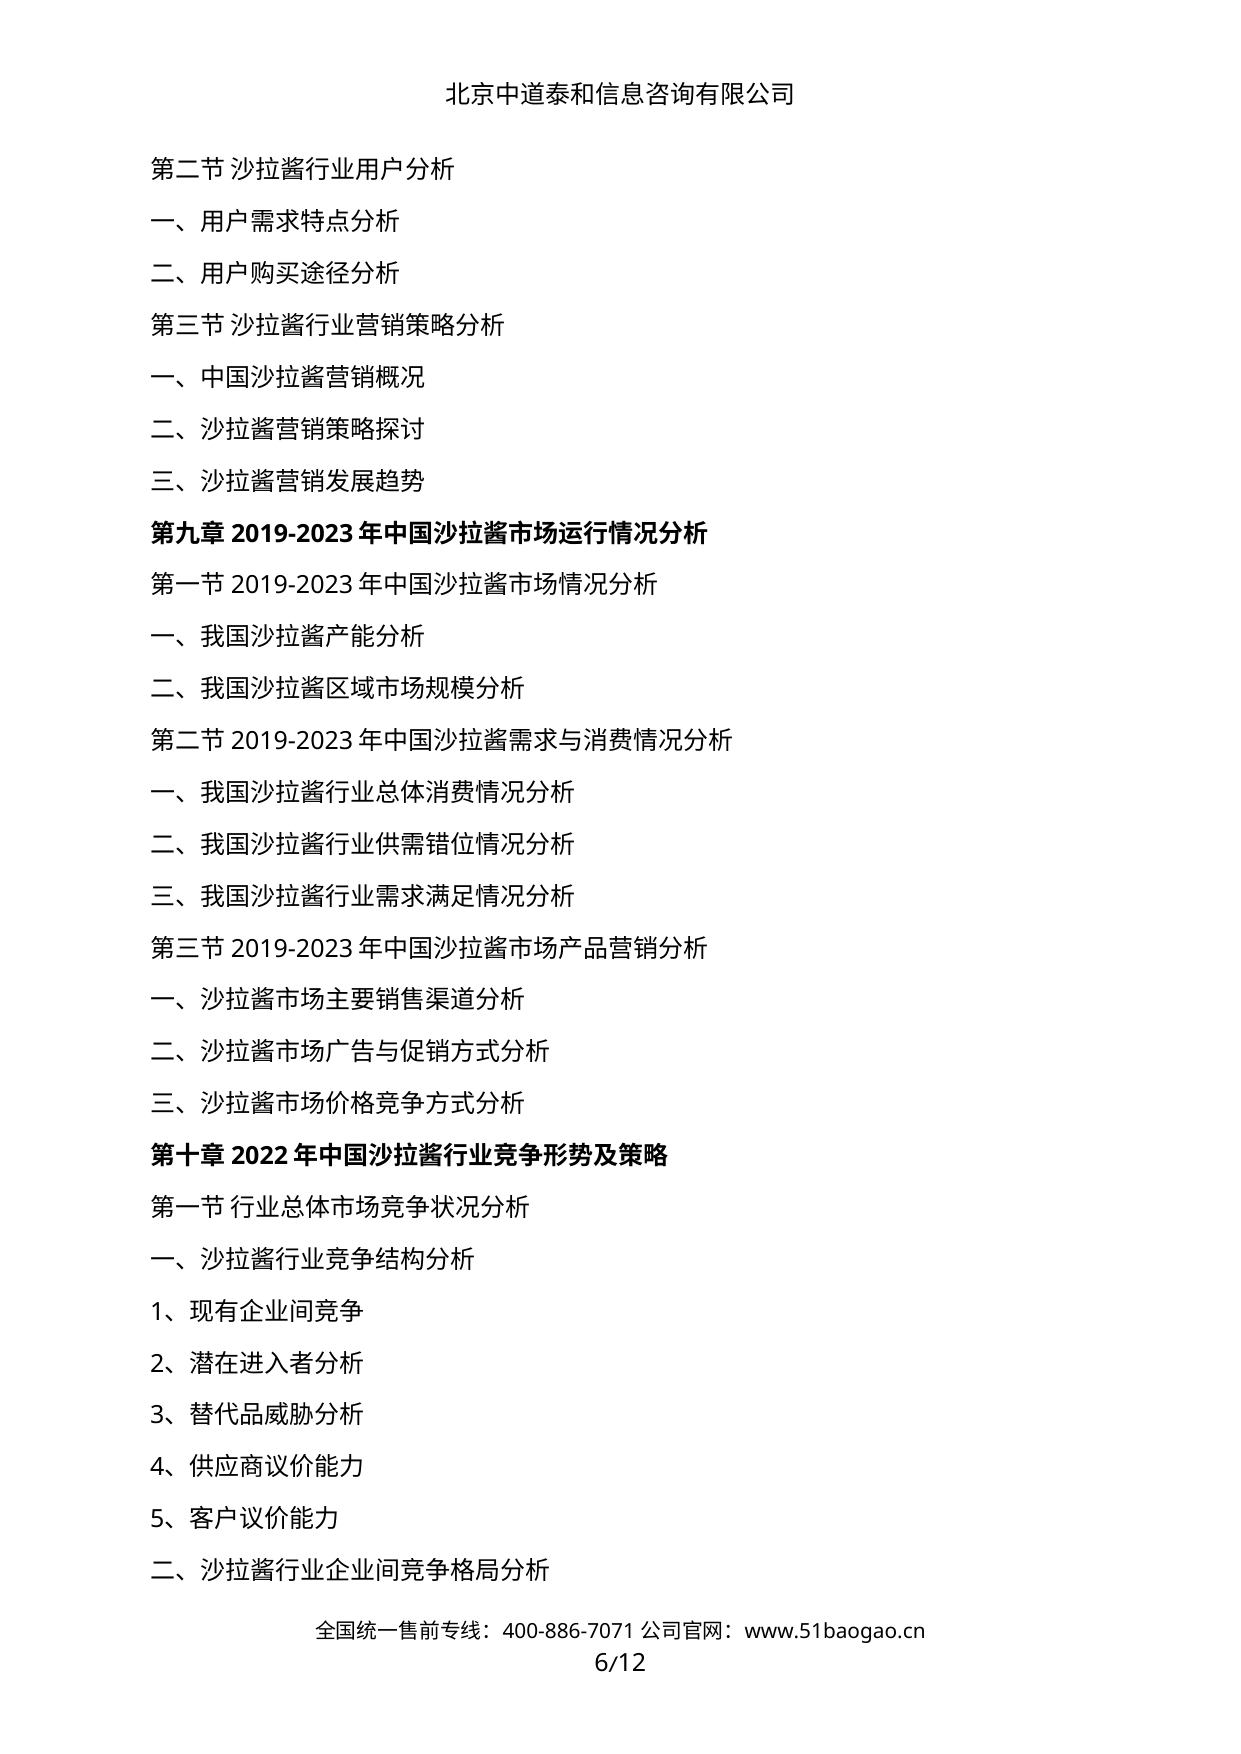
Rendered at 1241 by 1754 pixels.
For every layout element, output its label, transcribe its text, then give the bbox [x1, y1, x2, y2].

text 一、用户需求特点分析 [150, 202, 1090, 238]
text 二、我国沙拉酱行业供需错位情况分析 [150, 824, 1090, 861]
text 第二节 沙拉酱行业用户分析 [150, 150, 1090, 186]
text 三、沙拉酱营销发展趋势 [150, 461, 1090, 497]
text 第三节 2019-2023年中国沙拉酱市场产品营销分析 [150, 928, 1090, 964]
text 3、替代品威胁分析 [150, 1395, 1090, 1431]
text 一、沙拉酱市场主要销售渠道分析 [150, 980, 1090, 1016]
text 一、我国沙拉酱行业总体消费情况分析 [150, 772, 1090, 809]
text 三、沙拉酱市场价格竞争方式分析 [150, 1084, 1090, 1120]
text 第一节 2019-2023年中国沙拉酱市场情况分析 [150, 565, 1090, 601]
text 一、我国沙拉酱产能分析 [150, 617, 1090, 653]
text 二、沙拉酱行业企业间竞争格局分析 [150, 1551, 1090, 1587]
text 三、我国沙拉酱行业需求满足情况分析 [150, 876, 1090, 912]
text 二、用户购买途径分析 [150, 254, 1090, 290]
text 一、沙拉酱行业竞争结构分析 [150, 1239, 1090, 1276]
text 第一节 行业总体市场竞争状况分析 [150, 1187, 1090, 1224]
text 第九章 2019-2023年中国沙拉酱市场运行情况分析 [150, 513, 1090, 549]
text 二、沙拉酱营销策略探讨 [150, 409, 1090, 446]
text 一、中国沙拉酱营销概况 [150, 357, 1090, 394]
text 5、客户议价能力 [150, 1499, 1090, 1535]
text 二、沙拉酱市场广告与促销方式分析 [150, 1032, 1090, 1068]
text 第十章 2022年中国沙拉酱行业竞争形势及策略 [150, 1136, 1090, 1172]
text 1、现有企业间竞争 [150, 1291, 1090, 1327]
text 第三节 沙拉酱行业营销策略分析 [150, 306, 1090, 342]
text 4、供应商议价能力 [150, 1447, 1090, 1483]
text 二、我国沙拉酱区域市场规模分析 [150, 669, 1090, 705]
text 第二节 2019-2023年中国沙拉酱需求与消费情况分析 [150, 721, 1090, 757]
text 2、潜在进入者分析 [150, 1343, 1090, 1379]
